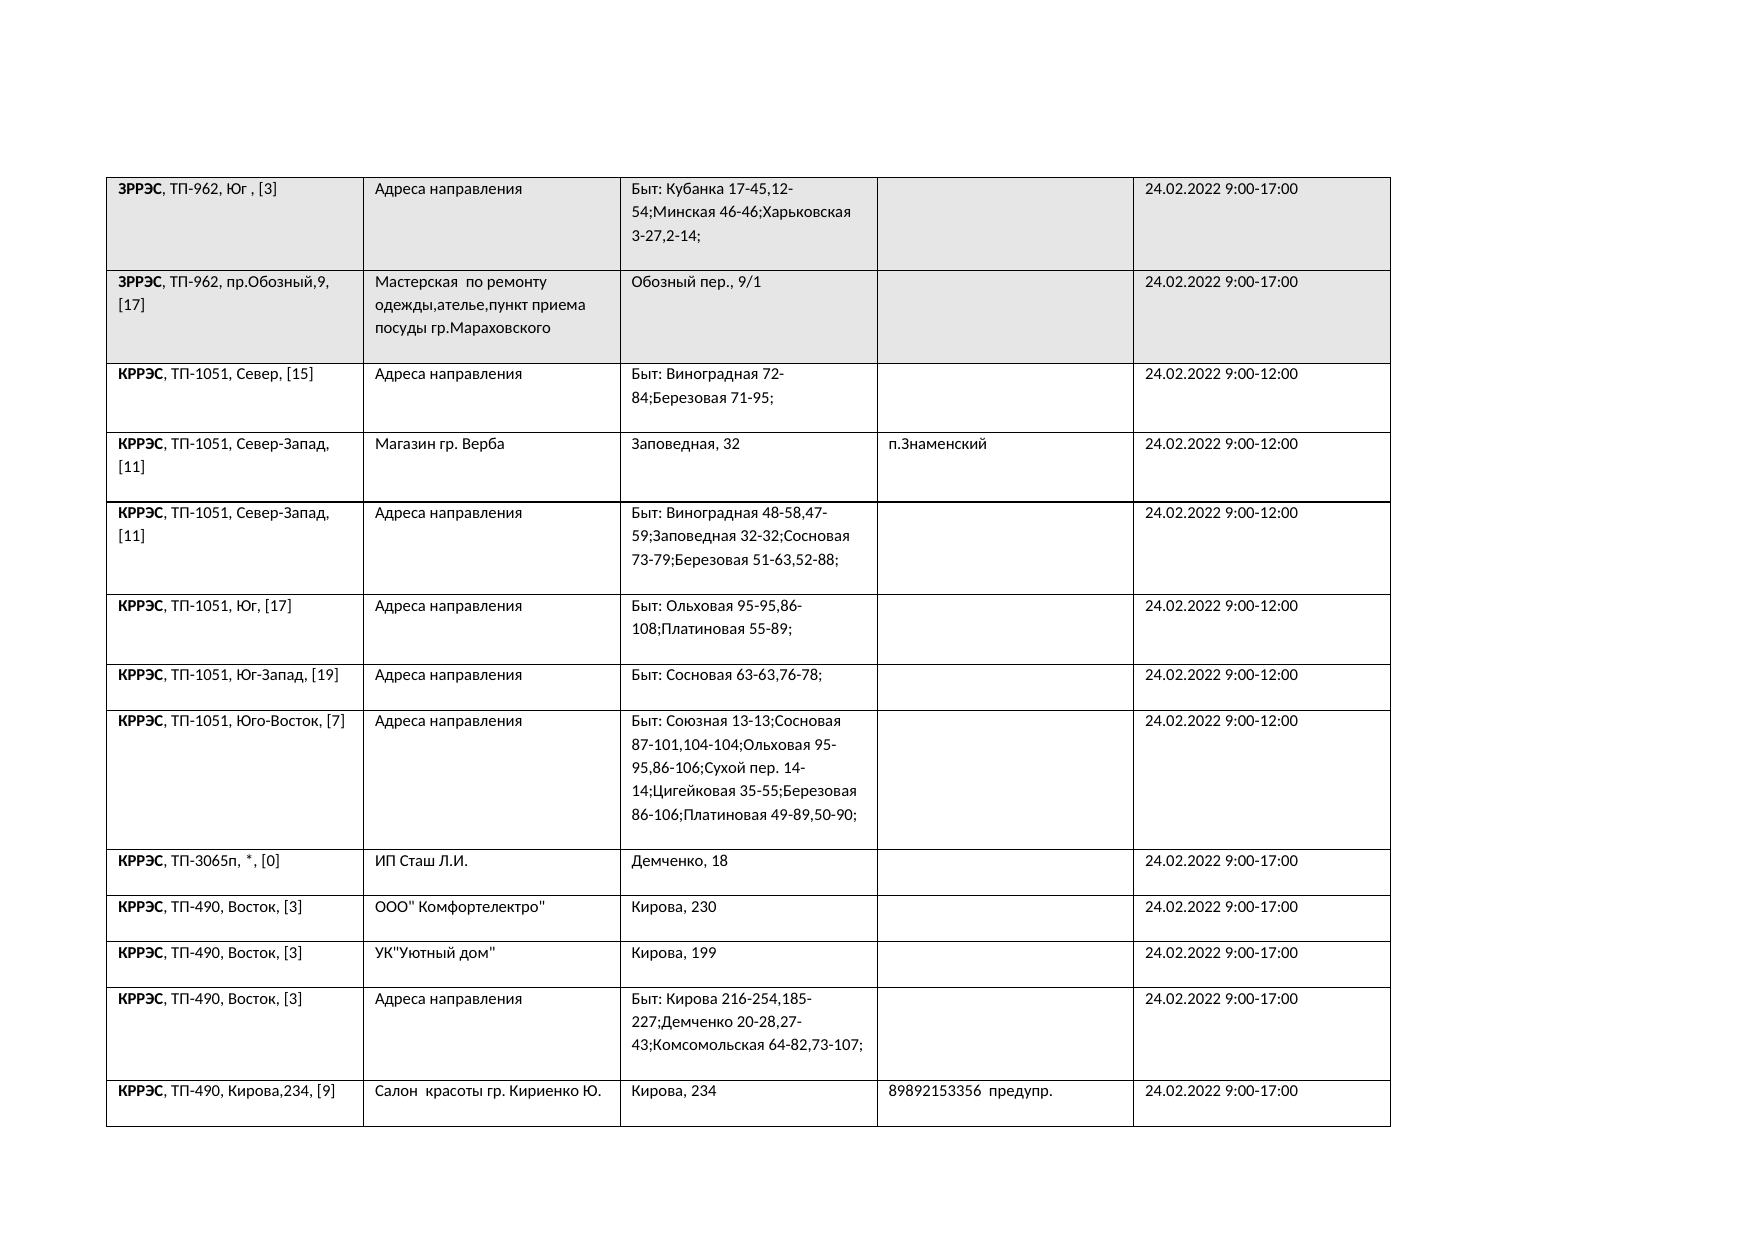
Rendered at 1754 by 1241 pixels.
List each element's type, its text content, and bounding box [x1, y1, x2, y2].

table_cell [878, 503, 1133, 594]
table_cell [878, 711, 1133, 849]
table_cell Быт: Виноградная 72-84;Березовая 71-95; [621, 364, 877, 432]
table_cell Мастерская по ремонту одежды,ателье,пункт приема посуды гр.Мараховского [364, 271, 620, 363]
table_cell [878, 271, 1133, 363]
table_cell [878, 178, 1133, 270]
table_cell КРРЭС, ТП-3065п, *, [0] [107, 850, 363, 895]
table_cell ЗРРЭС, ТП-962, пр.Обозный,9, [17] [107, 271, 363, 363]
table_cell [107, 178, 363, 270]
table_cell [1134, 1081, 1390, 1126]
table_cell [878, 942, 1133, 987]
table_cell [878, 595, 1133, 663]
table_cell Адреса направления [364, 665, 620, 709]
table_cell КРРЭС, ТП-1051, Север-Запад, [11] [107, 433, 363, 501]
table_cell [1134, 178, 1390, 270]
table_cell [878, 988, 1133, 1080]
table_cell Адреса направления [364, 988, 620, 1080]
table_cell 24.02.2022 9:00-12:00 [1134, 503, 1390, 594]
table_cell п.Знаменский [878, 433, 1133, 501]
table_cell ИП Сташ Л.И. [364, 850, 620, 895]
table_cell 24.02.2022 9:00-12:00 [1134, 364, 1390, 432]
table_cell 24.02.2022 9:00-17:00 [1134, 850, 1390, 895]
table_cell [878, 896, 1133, 941]
table_cell 24.02.2022 9:00-12:00 [1134, 665, 1390, 709]
table_cell Заповедная, 32 [621, 433, 877, 501]
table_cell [107, 1081, 363, 1126]
table_cell [878, 850, 1133, 895]
table_cell ООО" Комфортелектро" [364, 896, 620, 941]
table_cell Быт: Союзная 13-13;Сосновая 87-101,104-104;Ольховая 95-95,86-106;Сухой пер. 14-14;Цигейковая 35-55;Березовая 86-106;Платиновая 49-89,50-90; [621, 711, 877, 849]
table_cell Адреса направления [364, 595, 620, 663]
table_cell Быт: Сосновая 63-63,76-78; [621, 665, 877, 709]
table_cell 24.02.2022 9:00-12:00 [1134, 433, 1390, 501]
table_cell Адреса направления [364, 503, 620, 594]
table_cell 24.02.2022 9:00-17:00 [1134, 942, 1390, 987]
table_cell Адреса направления [364, 178, 620, 270]
table_cell Быт: Кубанка 17-45,12-54;Минская 46-46;Харьковская 3-27,2-14; [621, 178, 877, 270]
table_cell Обозный пер., 9/1 [621, 271, 877, 363]
table_cell [878, 364, 1133, 432]
table_cell КРРЭС, ТП-1051, Юг-Запад, [19] [107, 665, 363, 709]
table_cell Кирова, 199 [621, 942, 877, 987]
table_cell 24.02.2022 9:00-12:00 [1134, 595, 1390, 663]
table_cell КРРЭС, ТП-1051, Юго-Восток, [7] [107, 711, 363, 849]
table_cell КРРЭС, ТП-490, Восток, [3] [107, 988, 363, 1080]
table_cell УК"Уютный дом" [364, 942, 620, 987]
table_cell Адреса направления [364, 364, 620, 432]
table_cell Салон красоты гр. Кириенко Ю. [364, 1081, 620, 1126]
table_cell 89892153356 предупр. [878, 1081, 1133, 1126]
table_cell Кирова, 230 [621, 896, 877, 941]
table_cell Кирова, 234 [621, 1081, 877, 1126]
table_cell Быт: Ольховая 95-95,86-108;Платиновая 55-89; [621, 595, 877, 663]
table_cell 24.02.2022 9:00-17:00 [1134, 271, 1390, 363]
table_cell КРРЭС, ТП-490, Восток, [3] [107, 942, 363, 987]
table_cell 24.02.2022 9:00-17:00 [1134, 988, 1390, 1080]
table_cell КРРЭС, ТП-1051, Юг, [17] [107, 595, 363, 663]
table_cell КРРЭС, ТП-1051, Север, [15] [107, 364, 363, 432]
table_cell КРРЭС, ТП-1051, Север-Запад, [11] [107, 503, 363, 594]
table_cell Быт: Кирова 216-254,185-227;Демченко 20-28,27-43;Комсомольская 64-82,73-107; [621, 988, 877, 1080]
table_cell КРРЭС, ТП-490, Восток, [3] [107, 896, 363, 941]
table_cell 24.02.2022 9:00-17:00 [1134, 896, 1390, 941]
table_cell 24.02.2022 9:00-12:00 [1134, 711, 1390, 849]
table_cell Магазин гр. Верба [364, 433, 620, 501]
table_cell [878, 665, 1133, 709]
table_cell Адреса направления [364, 711, 620, 849]
table_cell Демченко, 18 [621, 850, 877, 895]
table_cell Быт: Виноградная 48-58,47-59;Заповедная 32-32;Сосновая 73-79;Березовая 51-63,52-88; [621, 503, 877, 594]
